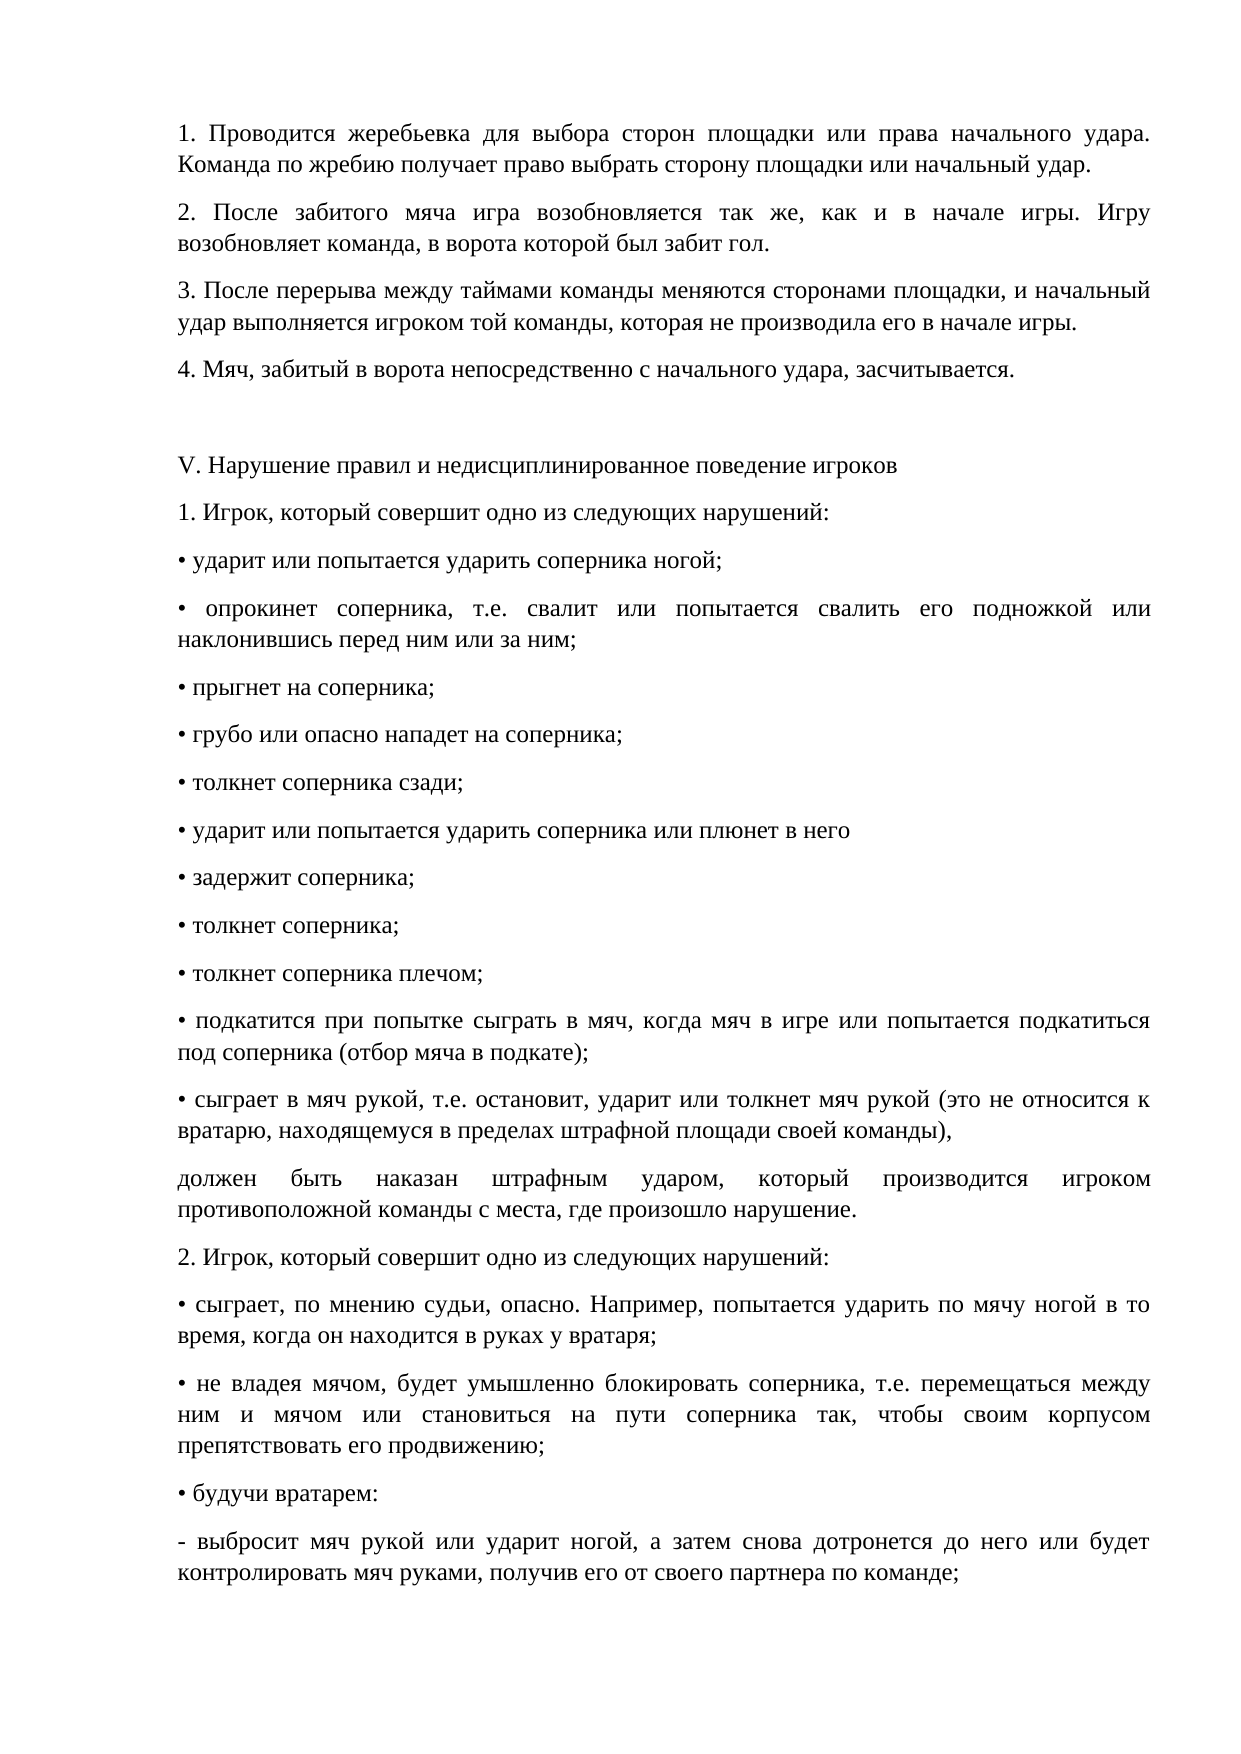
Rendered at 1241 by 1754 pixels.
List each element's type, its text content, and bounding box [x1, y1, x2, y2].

text • прыгнет на соперника; [177, 672, 1152, 700]
text - выбросит мяч рукой или ударит ногой, а затем снова дотронется до него или будет контролировать мяч руками, получив его от своего партнера по команде; [177, 1526, 1152, 1586]
text • сыграет в мяч рукой, т.е. остановит, ударит или толкнет мяч рукой (это не относится к вратарю, находящемуся в пределах штрафной площади своей команды), [177, 1084, 1152, 1144]
text 1. Проводится жеребьевка для выбора сторон площадки или права начального удара. Команда по жребию получает право выбрать сторону площадки или начальный удар. [177, 118, 1152, 178]
text 2. Игрок, который совершит одно из следующих нарушений: [177, 1242, 1152, 1271]
text • ударит или попытается ударить соперника или плюнет в него [177, 815, 1152, 843]
text • будучи вратарем: [177, 1478, 1152, 1507]
text должен быть наказан штрафным ударом, который производится игроком противоположной команды с места, где произошло нарушение. [177, 1163, 1152, 1223]
text • сыграет, по мнению судьи, опасно. Например, попытается ударить по мячу ногой в то время, когда он находится в руках у вратаря; [177, 1289, 1152, 1349]
text • толкнет соперника сзади; [177, 767, 1152, 796]
text • толкнет соперника; [177, 910, 1152, 939]
text • не владея мячом, будет умышленно блокировать соперника, т.е. перемещаться между ним и мячом или становиться на пути соперника так, чтобы своим корпусом препятствовать его продвижению; [177, 1368, 1152, 1459]
text • опрокинет соперника, т.е. свалит или попытается свалить его подножкой или наклонившись перед ним или за ним; [177, 593, 1152, 653]
text 1. Игрок, который совершит одно из следующих нарушений: [177, 497, 1152, 526]
text 3. После перерыва между таймами команды меняются сторонами площадки, и начальный удар выполняется игроком той команды, которая не производила его в начале игры. [177, 276, 1152, 335]
text • толкнет соперника плечом; [177, 958, 1152, 987]
text V. Нарушение правил и недисциплинированное поведение игроков [177, 450, 1152, 478]
text • ударит или попытается ударить соперника ногой; [177, 545, 1152, 574]
text 4. Мяч, забитый в ворота непосредственно с начального удара, засчитывается. [177, 354, 1152, 383]
text • грубо или опасно нападет на соперника; [177, 719, 1152, 748]
text • подкатится при попытке сыграть в мяч, когда мяч в игре или попытается подкатиться под соперника (отбор мяча в подкате); [177, 1006, 1152, 1065]
text 2. После забитого мяча игра возобновляется так же, как и в начале игры. Игру возобновляет команда, в ворота которой был забит гол. [177, 197, 1152, 257]
text • задержит соперника; [177, 862, 1152, 891]
